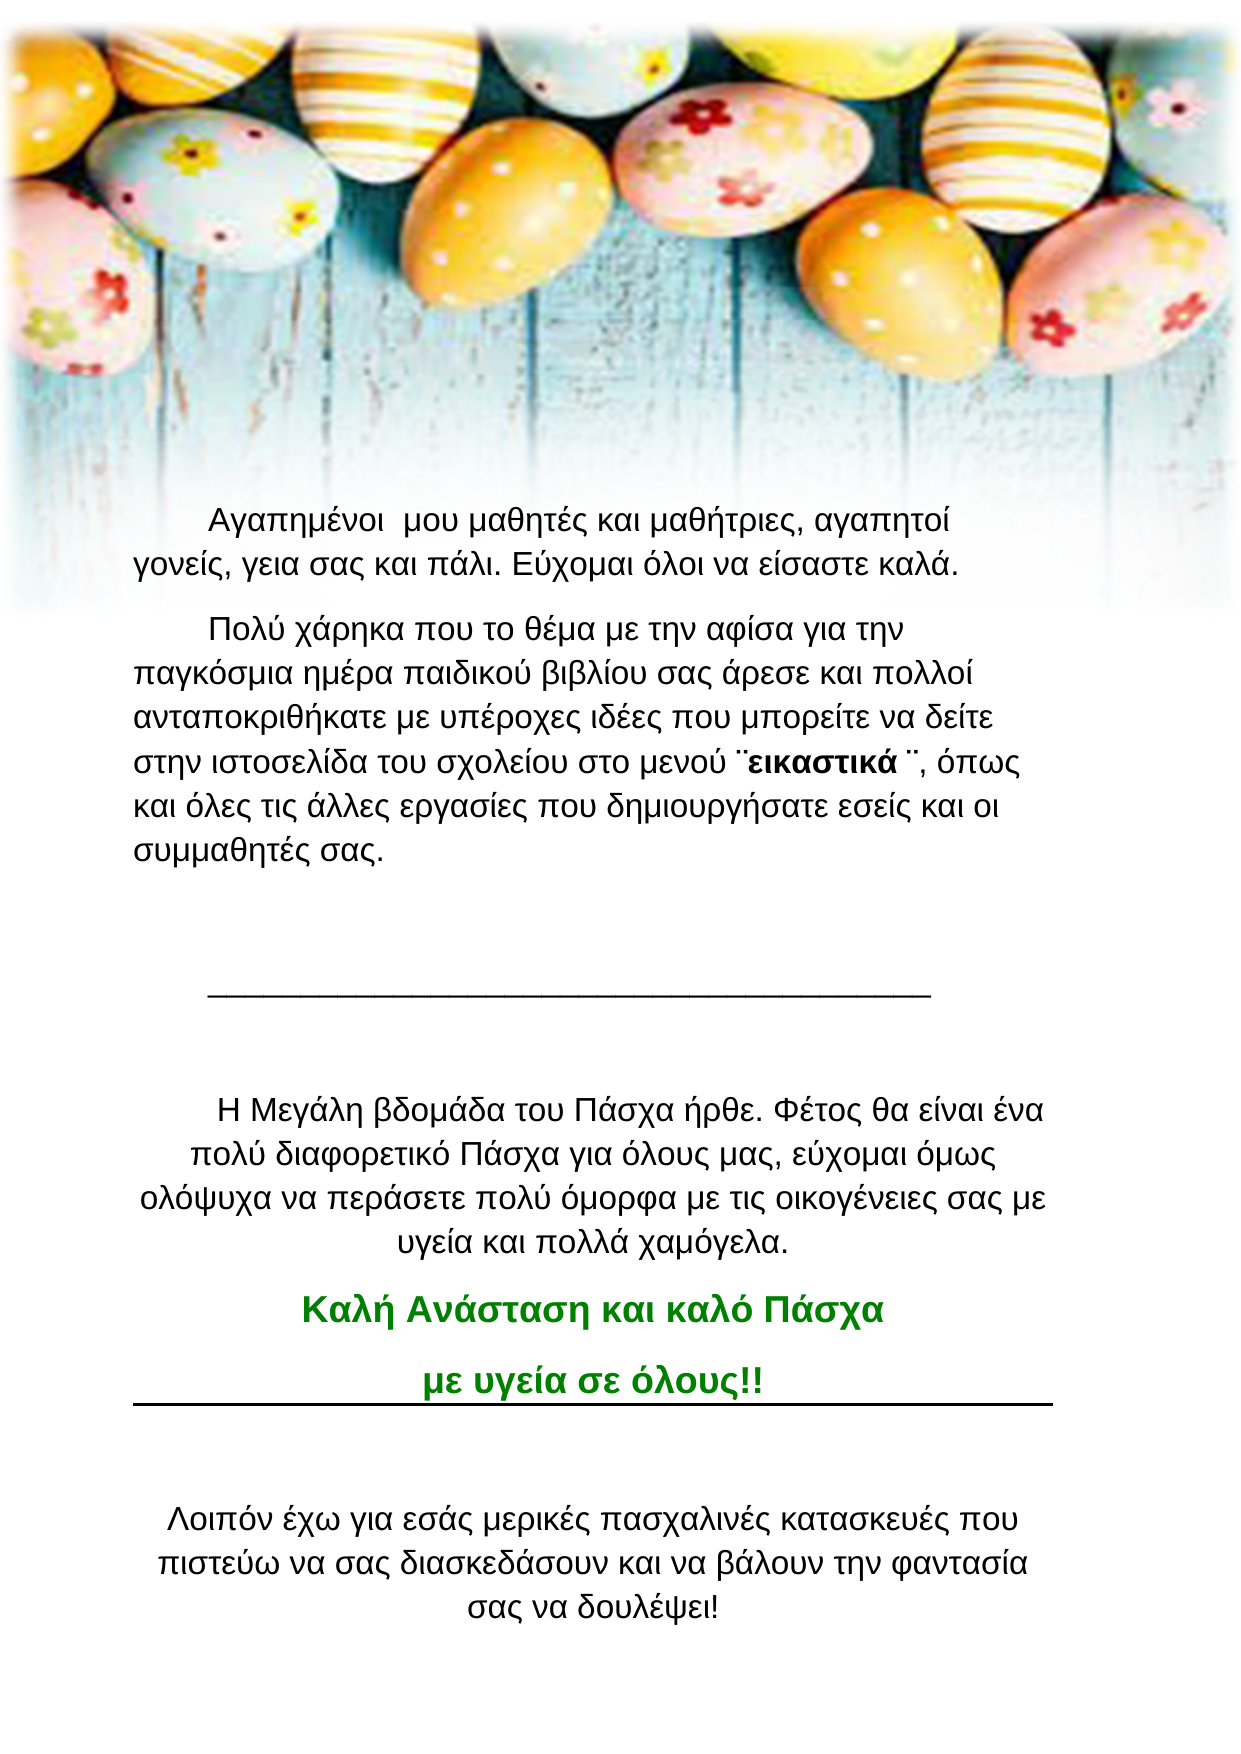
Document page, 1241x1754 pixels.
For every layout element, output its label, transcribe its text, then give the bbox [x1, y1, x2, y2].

text Η Μεγάλη βδομάδα του Πάσχα ήρθε. Φέτος θα είναι ένα πολύ διαφορετικό Πάσχα για όλους μας, εύχομαι όμως ολόψυχα να περάσετε πολύ όμορφα με τις οικογένειες σας με υγεία και πολλά χαμόγελα. [133, 1090, 1053, 1261]
text Αγαπημένοι μου μαθητές και μαθήτριες, αγαπητοί γονείς, γεια σας και πάλι. Εύχομαι όλοι να είσαστε καλά. [133, 500, 1053, 583]
text με υγεία σε όλους!! [133, 1358, 1053, 1403]
text Πολύ χάρηκα που το θέμα με την αφίσα για την παγκόσμια ημέρα παιδικού βιβλίου σας άρεσε και πολλοί ανταποκριθήκατε με υπέροχες ιδέες που μπορείτε να δείτε στην ιστοσελίδα του σχολείου στο μενού ¨εικαστικά ¨, όπως και όλες τις άλλες εργασίες που δημιουργήσατε εσείς και οι συμμαθητές σας. [133, 609, 1053, 868]
text _______________________________________ [133, 960, 1053, 998]
picture [27, 49, 1214, 595]
text Λοιπόν έχω για εσάς μερικές πασχαλινές κατασκευές που πιστεύω να σας διασκεδάσουν και να βάλουν την φαντασία σας να δουλέψει! [133, 1499, 1053, 1625]
text Καλή Ανάσταση και καλό Πάσχα [133, 1288, 1053, 1331]
